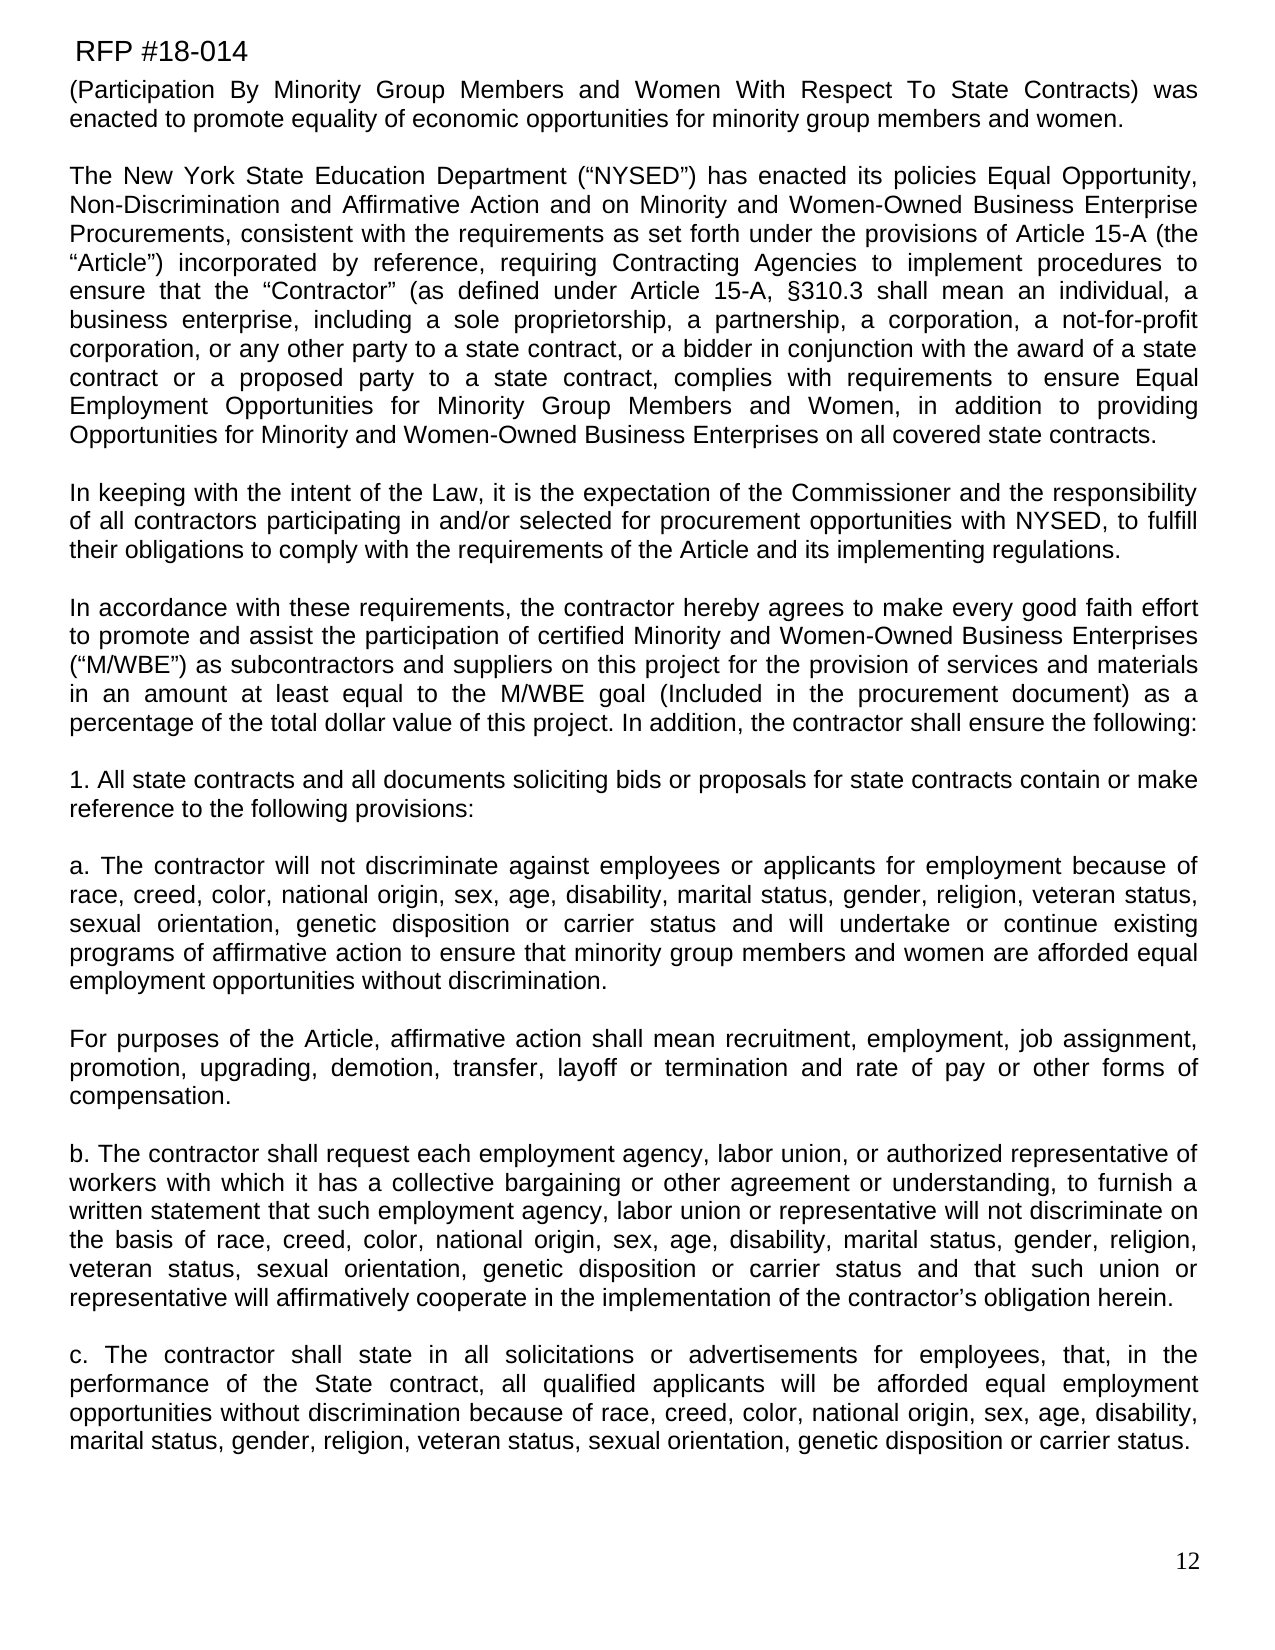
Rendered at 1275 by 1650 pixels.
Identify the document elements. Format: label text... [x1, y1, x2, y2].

text b. The contractor shall request each employment agency, labor union, or authorized representative of workers with which it has a collective bargaining or other agreement or understanding, to furnish a written statement that such employment agency, labor union or representative will not discriminate on the basis of race, creed, color, national origin, sex, age, disability, marital status, gender, religion, veteran status, sexual orientation, genetic disposition or carrier status and that such union or representative will affirmatively cooperate in the implementation of the contractor’s obligation herein. [69, 1139, 1200, 1311]
text In keeping with the intent of the Law, it is the expectation of the Commissioner and the responsibility of all contractors participating in and/or selected for procurement opportunities with NYSED, to fulfill their obligations to comply with the requirements of the Article and its implementing regulations. [69, 477, 1200, 564]
text For purposes of the Article, affirmative action shall mean recruitment, employment, job assignment, promotion, upgrading, demotion, transfer, layoff or termination and rate of pay or other forms of compensation. [69, 1024, 1200, 1110]
text c. The contractor shall state in all solicitations or advertisements for employees, that, in the performance of the State contract, all qualified applicants will be afforded equal employment opportunities without discrimination because of race, creed, color, national origin, sex, age, disability, marital status, gender, religion, veteran status, sexual orientation, genetic disposition or carrier status. [69, 1340, 1200, 1455]
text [69, 75, 1200, 132]
text a. The contractor will not discriminate against employees or applicants for employment because of race, creed, color, national origin, sex, age, disability, marital status, gender, religion, veteran status, sexual orientation, genetic disposition or carrier status and will undertake or continue existing programs of affirmative action to ensure that minority group members and women are afforded equal employment opportunities without discrimination. [69, 851, 1200, 995]
text The New York State Education Department (“NYSED”) has enacted its policies Equal Opportunity, Non-Discrimination and Affirmative Action and on Minority and Women-Owned Business Enterprise Procurements, consistent with the requirements as set forth under the provisions of Article 15-A (the “Article”) incorporated by reference, requiring Contracting Agencies to implement procedures to ensure that the “Contractor” (as defined under Article 15-A, §310.3 shall mean an individual, a business enterprise, including a sole proprietorship, a partnership, a corporation, a not-for-profit corporation, or any other party to a state contract, or a bidder in conjunction with the award of a state contract or a proposed party to a state contract, complies with requirements to ensure Equal Employment Opportunities for Minority Group Members and Women, in addition to providing Opportunities for Minority and Women-Owned Business Enterprises on all covered state contracts. [69, 161, 1200, 449]
text 1. All state contracts and all documents soliciting bids or proposals for state contracts contain or make reference to the following provisions: [69, 765, 1200, 822]
text In accordance with these requirements, the contractor hereby agrees to make every good faith effort to promote and assist the participation of certified Minority and Women-Owned Business Enterprises (“M/WBE”) as subcontractors and suppliers on this project for the provision of services and materials in an amount at least equal to the M/WBE goal (Included in the procurement document) as a percentage of the total dollar value of this project. In addition, the contractor shall ensure the following: [69, 592, 1200, 736]
